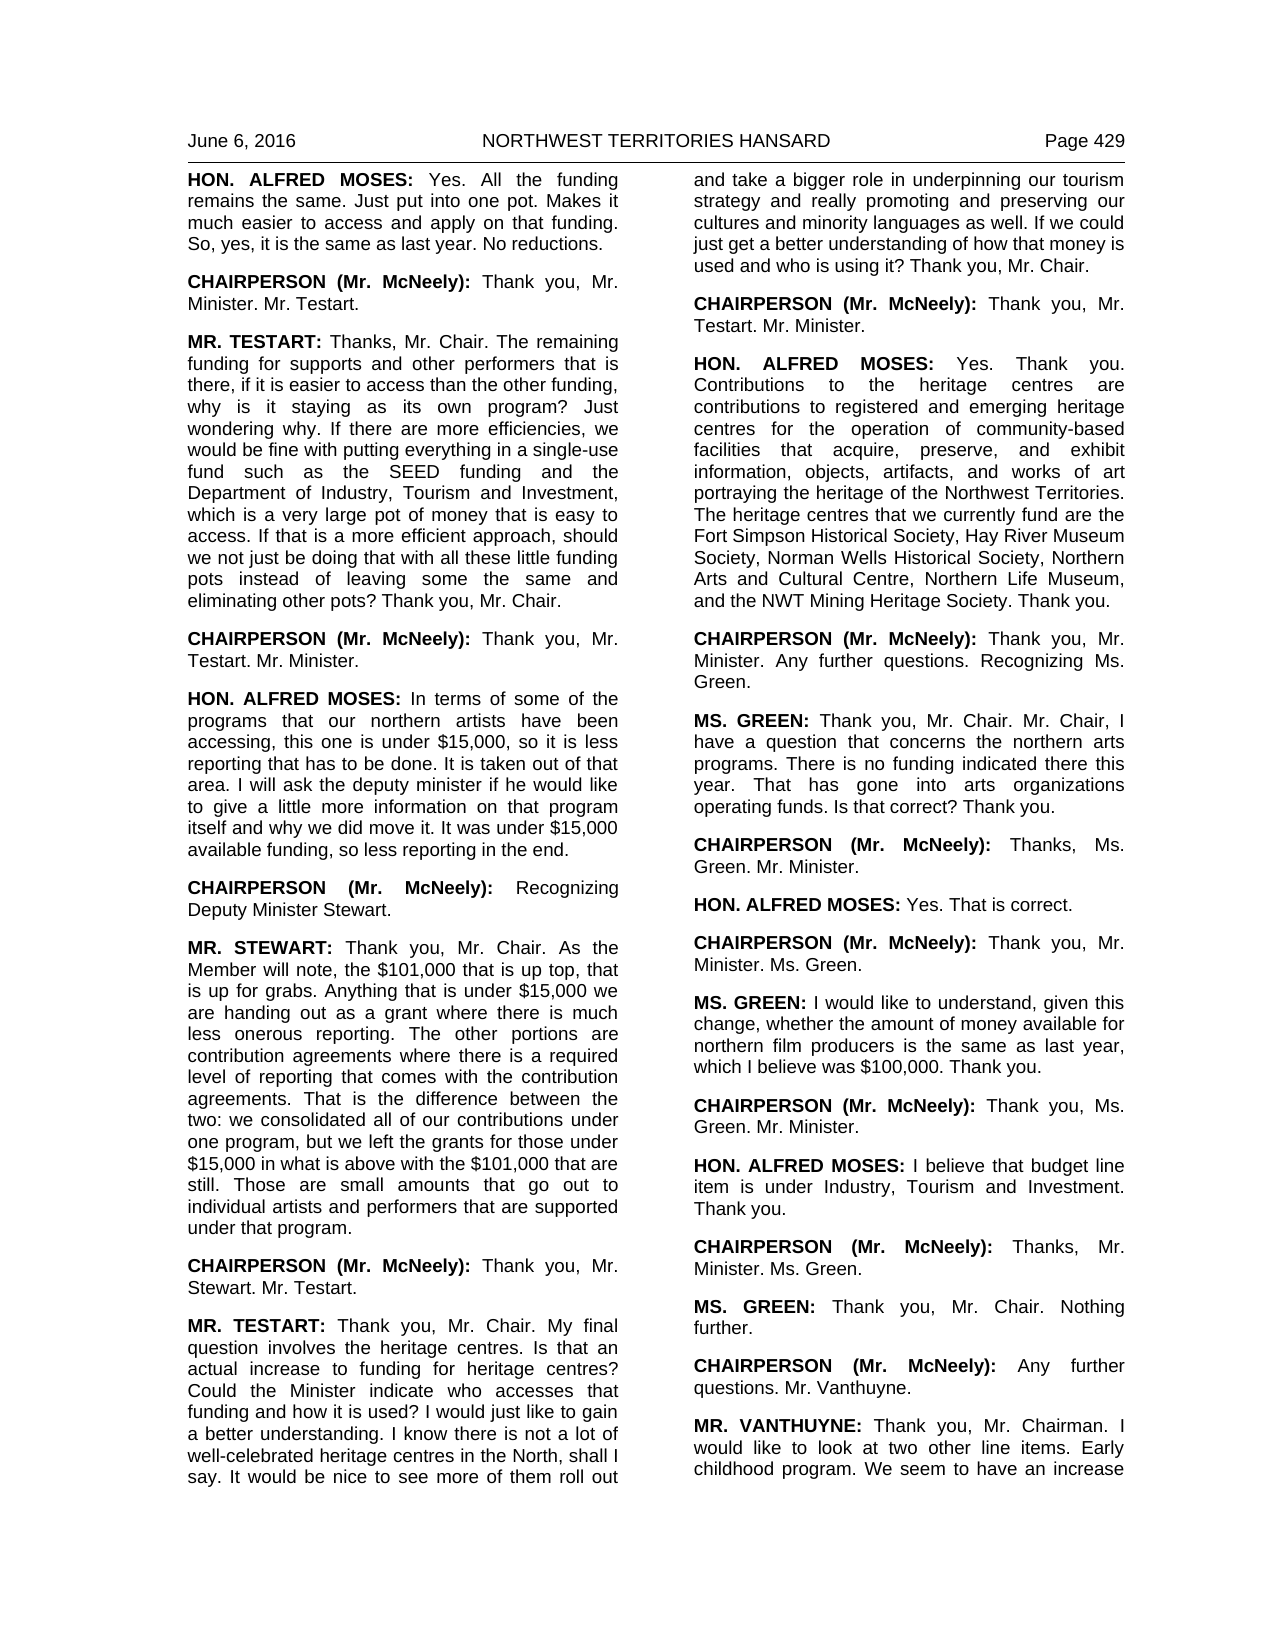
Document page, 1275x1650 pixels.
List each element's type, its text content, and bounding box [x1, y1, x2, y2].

text CHAIRPERSON (Mr. McNeely): Thanks, Ms. Green. Mr. Minister. [694, 834, 1125, 877]
text HON. ALFRED MOSES: I believe that budget line item is under Industry, Tourism and Investment. Thank you. [694, 1154, 1125, 1219]
text CHAIRPERSON (Mr. McNeely): Thank you, Mr. Minister. Ms. Green. [694, 932, 1125, 975]
text MR. TESTART: Thank you, Mr. Chair. My final question involves the heritage centres. Is that an actual increase to funding for heritage centres? Could the Minister indicate who accesses that funding and how it is used? I would just like to gain a better understanding. I know there is not a lot of well-celebrated heritage centres in the North, shall I say. It would be nice to see more of them roll out and take a bigger role in underpinning our tourism strategy and really promoting and preserving our cultures and minority languages as well. If we could just get a better understanding of how that money is used and who is using it? Thank you, Mr. Chair. [694, 168, 1125, 276]
text MR. TESTART: Thanks, Mr. Chair. The remaining funding for supports and other performers that is there, if it is easier to access than the other funding, why is it staying as its own program? Just wondering why. If there are more efficiencies, we would be fine with putting everything in a single-use fund such as the SEED funding and the Department of Industry, Tourism and Investment, which is a very large pot of money that is easy to access. If that is a more efficient approach, should we not just be doing that with all these little funding pots instead of leaving some the same and eliminating other pots? Thank you, Mr. Chair. [187, 331, 619, 611]
text MR. STEWART: Thank you, Mr. Chair. As the Member will note, the $101,000 that is up top, that is up for grabs. Anything that is under $15,000 we are handing out as a grant where there is much less onerous reporting. The other portions are contribution agreements where there is a required level of reporting that comes with the contribution agreements. That is the difference between the two: we consolidated all of our contributions under one program, but we left the grants for those under $15,000 in what is above with the $101,000 that are still. Those are small amounts that go out to individual artists and performers that are supported under that program. [187, 937, 619, 1239]
text CHAIRPERSON (Mr. McNeely): Recognizing Deputy Minister Stewart. [187, 877, 619, 920]
text CHAIRPERSON (Mr. McNeely): Thank you, Mr. Minister. Any further questions. Recognizing Ms. Green. [694, 628, 1125, 693]
text MS. GREEN: I would like to understand, given this change, whether the amount of money available for northern film producers is the same as last year, which I believe was $100,000. Thank you. [694, 992, 1125, 1078]
text HON. ALFRED MOSES: In terms of some of the programs that our northern artists have been accessing, this one is under $15,000, so it is less reporting that has to be done. It is taken out of that area. I will ask the deputy minister if he would like to give a little more information on that program itself and why we did move it. It was under $15,000 available funding, so less reporting in the end. [187, 688, 619, 860]
text CHAIRPERSON (Mr. McNeely): Any further questions. Mr. Vanthuyne. [694, 1355, 1125, 1398]
text CHAIRPERSON (Mr. McNeely): Thank you, Mr. Testart. Mr. Minister. [187, 628, 619, 671]
text HON. ALFRED MOSES: Yes. Thank you. Contributions to the heritage centres are contributions to registered and emerging heritage centres for the operation of community-based facilities that acquire, preserve, and exhibit information, objects, artifacts, and works of art portraying the heritage of the Northwest Territories. The heritage centres that we currently fund are the Fort Simpson Historical Society, Hay River Museum Society, Norman Wells Historical Society, Northern Arts and Cultural Centre, Northern Life Museum, and the NWT Mining Heritage Society. Thank you. [694, 353, 1125, 611]
text MS. GREEN: Thank you, Mr. Chair. Mr. Chair, I have a question that concerns the northern arts programs. There is no funding indicated there this year. That has gone into arts organizations operating funds. Is that correct? Thank you. [694, 709, 1125, 817]
text CHAIRPERSON (Mr. McNeely): Thank you, Ms. Green. Mr. Minister. [694, 1094, 1125, 1138]
text MR. TESTART: Thank you, Mr. Chair. My final question involves the heritage centres. Is that an actual increase to funding for heritage centres? Could the Minister indicate who accesses that funding and how it is used? I would just like to gain a better understanding. I know there is not a lot of well-celebrated heritage centres in the North, shall I say. It would be nice to see more of them roll out and take a bigger role in underpinning our tourism strategy and really promoting and preserving our cultures and minority languages as well. If we could just get a better understanding of how that money is used and who is using it? Thank you, Mr. Chair. [187, 1315, 619, 1488]
text CHAIRPERSON (Mr. McNeely): Thank you, Mr. Testart. Mr. Minister. [694, 293, 1125, 336]
text HON. ALFRED MOSES: Yes. All the funding remains the same. Just put into one pot. Makes it much easier to access and apply on that funding. So, yes, it is the same as last year. No reductions. [187, 168, 619, 254]
text CHAIRPERSON (Mr. McNeely): Thank you, Mr. Minister. Mr. Testart. [187, 271, 619, 314]
text CHAIRPERSON (Mr. McNeely): Thank you, Mr. Stewart. Mr. Testart. [187, 1255, 619, 1298]
text MS. GREEN: Thank you, Mr. Chair. Nothing further. [694, 1296, 1125, 1339]
text CHAIRPERSON (Mr. McNeely): Thanks, Mr. Minister. Ms. Green. [694, 1236, 1125, 1279]
text HON. ALFRED MOSES: Yes. That is correct. [694, 894, 1125, 915]
